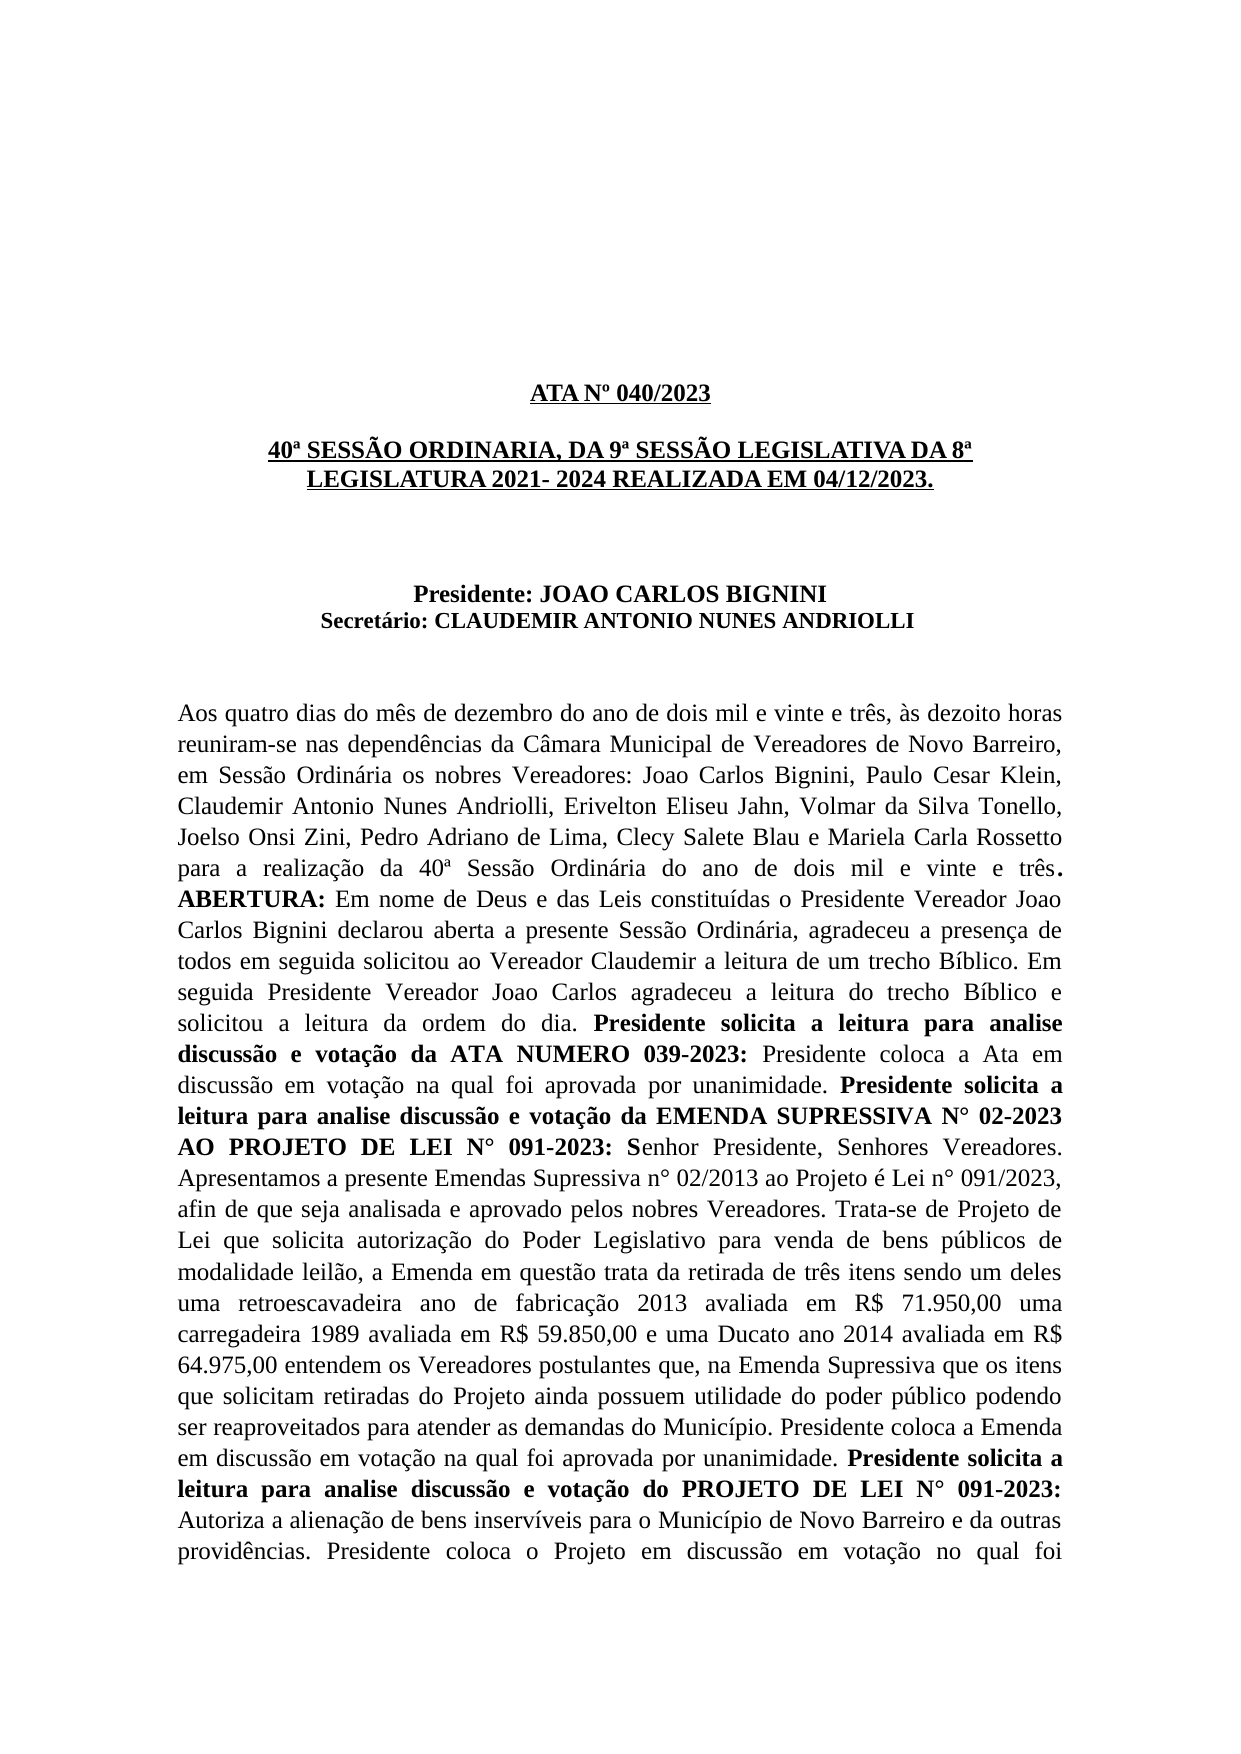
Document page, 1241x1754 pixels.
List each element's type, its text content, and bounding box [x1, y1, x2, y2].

text Secretário: CLAUDEMIR ANTONIO NUNES ANDRIOLLI [177, 608, 1063, 634]
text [177, 698, 1063, 1565]
text 40ª SESSÃO ORDINARIA, DA 9ª SESSÃO LEGISLATIVA DA 8ª LEGISLATURA 2021- 2024 REALIZADA EM 04/12/2023. [177, 435, 1063, 493]
text ATA Nº 040/2023 [177, 378, 1063, 406]
text Presidente: JOAO CARLOS BIGNINI [177, 579, 1063, 608]
